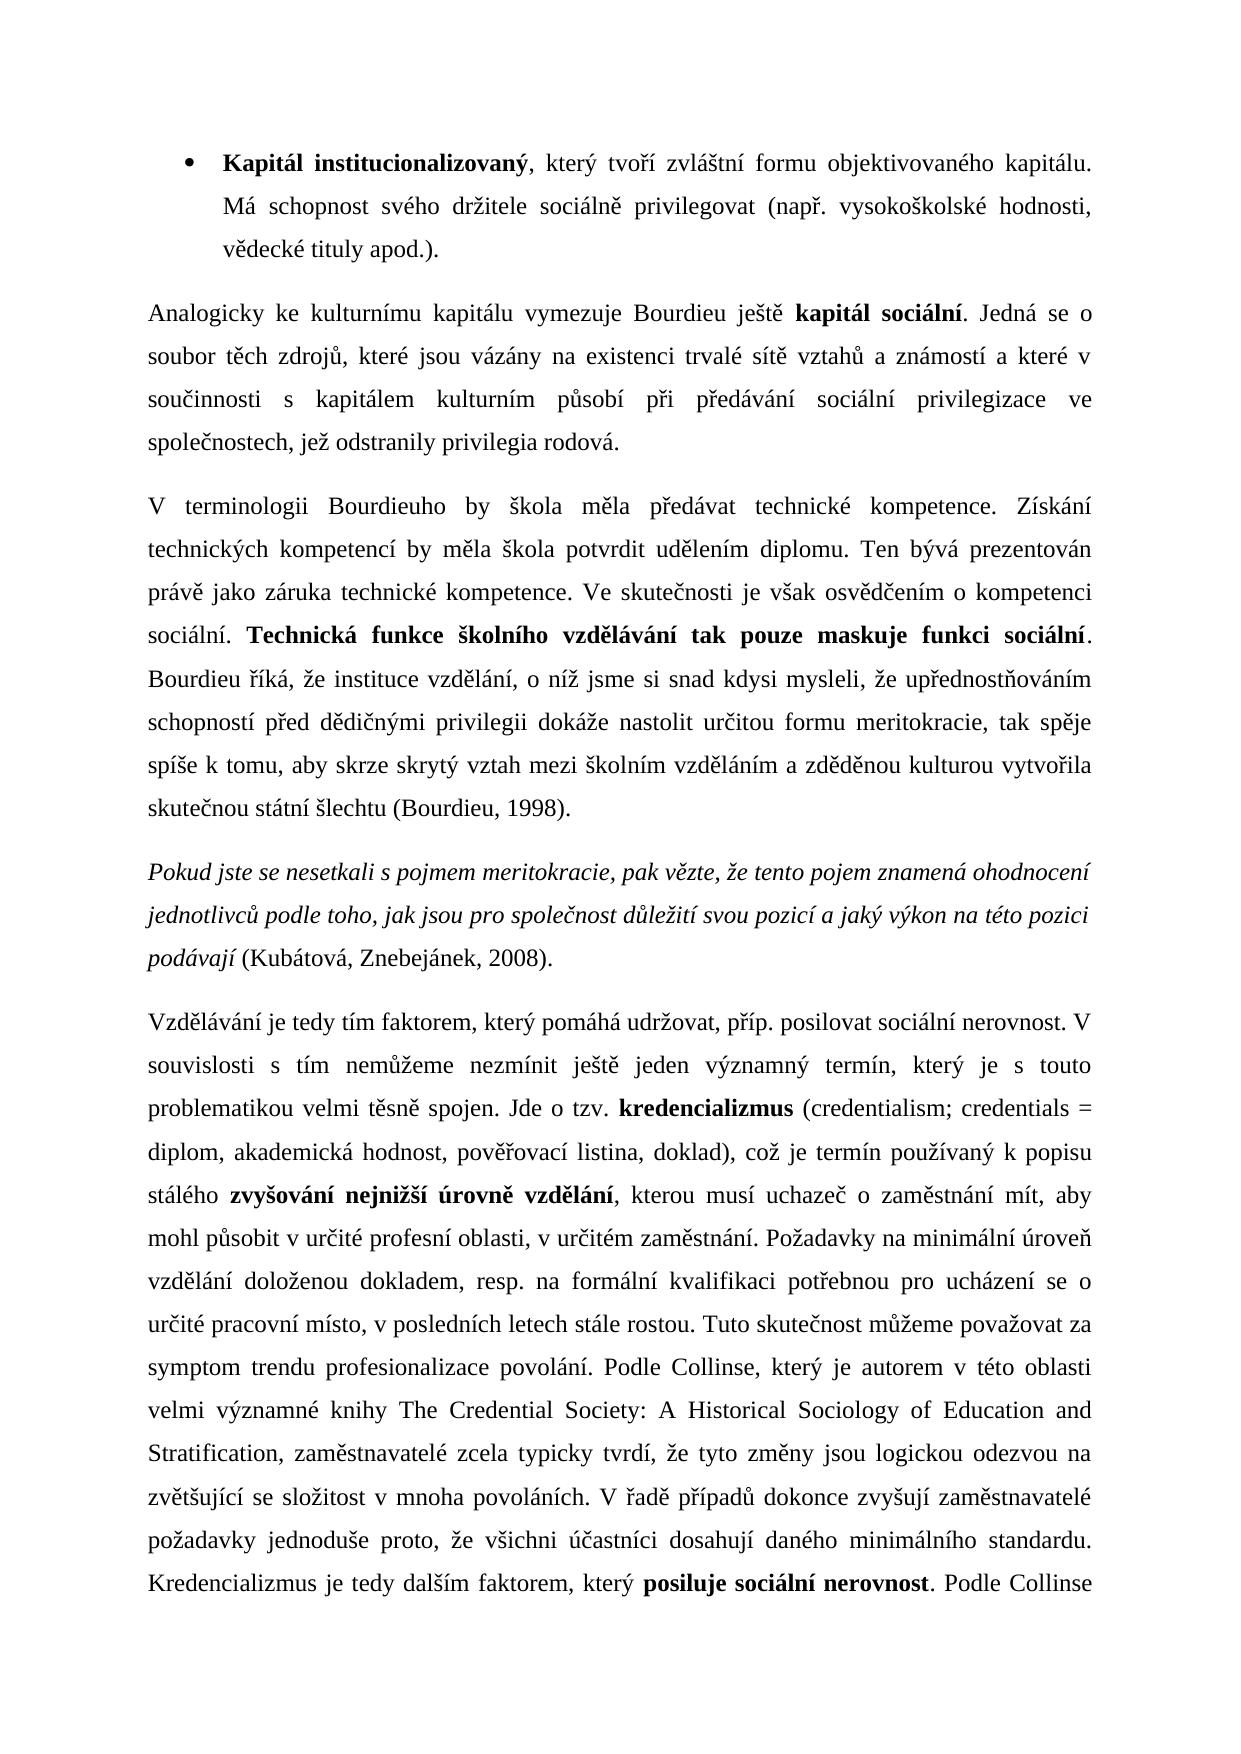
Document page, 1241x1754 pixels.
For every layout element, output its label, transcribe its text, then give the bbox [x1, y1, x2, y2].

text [148, 1007, 1093, 1597]
text V terminologii Bourdieuho by škola měla předávat technické kompetence. Získání technických kompetencí by měla škola potvrdit udělením diplomu. Ten bývá prezentován právě jako záruka technické kompetence. Ve skutečnosti je však osvědčením o kompetenci sociální. Technická funkce školního vzdělávání tak pouze maskuje funkci sociální. Bourdieu říká, že instituce vzdělání, o níž jsme si snad kdysi mysleli, že upřednostňováním schopností před dědičnými privilegii dokáže nastolit určitou formu meritokracie, tak spěje spíše k tomu, aby skrze skrytý vztah mezi školním vzděláním a zděděnou kulturou vytvořila skutečnou státní šlechtu (Bourdieu, 1998). [148, 491, 1093, 822]
list Kapitál institucionalizovaný, který tvoří zvláštní formu objektivovaného kapitálu. Má schopnost svého držitele sociálně privilegovat (např. vysokoškolské hodnosti, vědecké tituly apod.). [185, 148, 1093, 263]
text Analogicky ke kulturnímu kapitálu vymezuje Bourdieu ještě kapitál sociální. Jedná se o soubor těch zdrojů, které jsou vázány na existenci trvalé sítě vztahů a známostí a které v součinnosti s kapitálem kulturním působí při předávání sociální privilegizace ve společnostech, jež odstranily privilegia rodová. [148, 298, 1093, 456]
text Pokud jste se nesetkali s pojmem meritokracie, pak vězte, že tento pojem znamená ohodnocení jednotlivců podle toho, jak jsou pro společnost důležití svou pozicí a jaký výkon na této pozici podávají (Kubátová, Znebejánek, 2008). [148, 857, 1093, 972]
